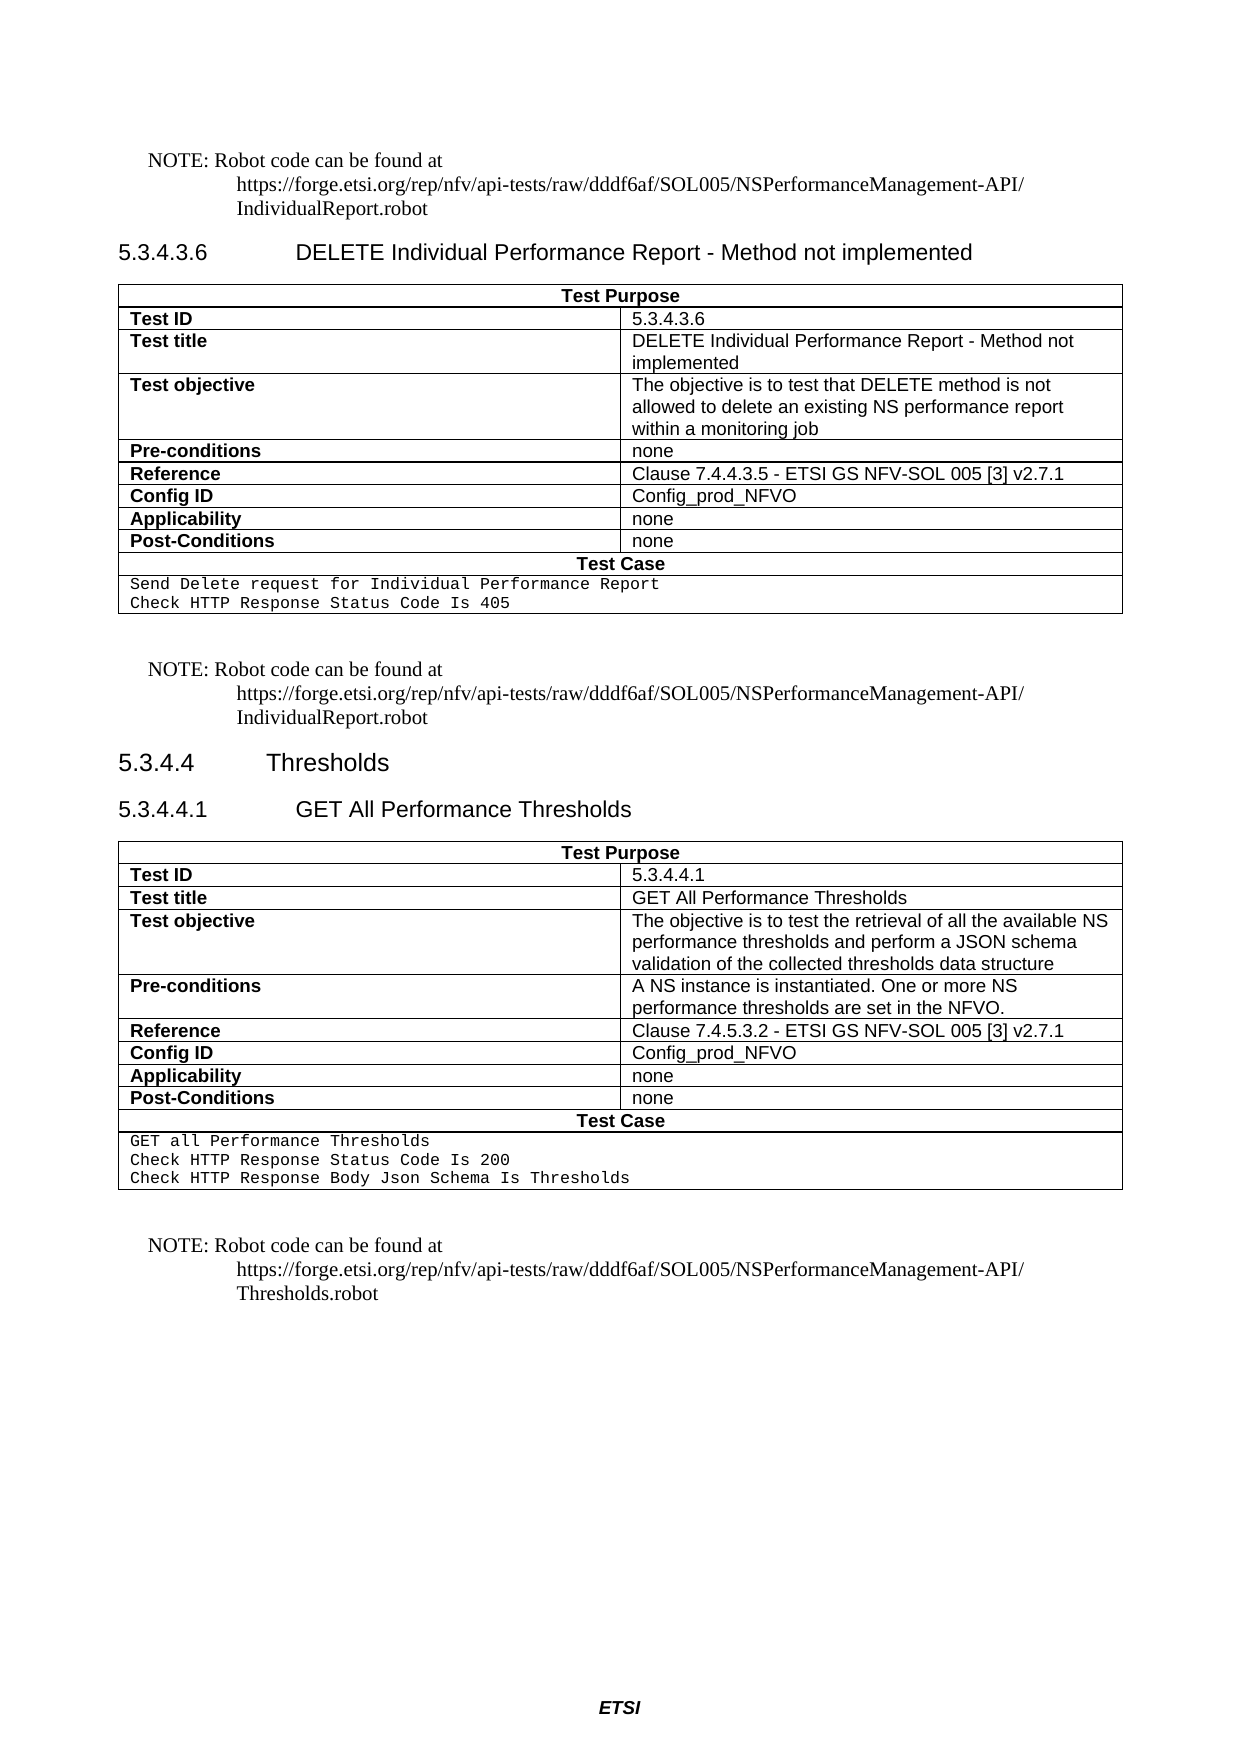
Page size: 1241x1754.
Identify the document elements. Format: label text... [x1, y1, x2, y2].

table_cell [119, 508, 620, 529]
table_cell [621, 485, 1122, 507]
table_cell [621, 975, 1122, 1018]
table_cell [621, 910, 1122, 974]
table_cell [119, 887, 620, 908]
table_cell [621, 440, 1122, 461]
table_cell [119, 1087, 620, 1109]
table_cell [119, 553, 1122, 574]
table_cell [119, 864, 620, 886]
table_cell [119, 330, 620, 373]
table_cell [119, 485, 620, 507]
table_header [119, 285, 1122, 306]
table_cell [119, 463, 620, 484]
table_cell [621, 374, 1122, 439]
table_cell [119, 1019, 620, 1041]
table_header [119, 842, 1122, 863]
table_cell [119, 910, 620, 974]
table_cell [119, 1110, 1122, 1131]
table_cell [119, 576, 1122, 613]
subtitle 5.3.4.4.1 GET All Performance Thresholds [118, 796, 1122, 822]
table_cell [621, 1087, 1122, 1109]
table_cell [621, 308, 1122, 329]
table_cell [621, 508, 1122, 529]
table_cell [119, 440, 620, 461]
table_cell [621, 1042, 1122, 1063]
text NOTE: Robot code can be found at https://forge.etsi.org/rep/nfv/api-tests/raw/dddf6af/SOL005/NSPerformanceManagement-API/IndividualReport.robot [148, 657, 1122, 729]
text NOTE: Robot code can be found at https://forge.etsi.org/rep/nfv/api-tests/raw/dddf6af/SOL005/NSPerformanceManagement-API/IndividualReport.robot [148, 148, 1122, 220]
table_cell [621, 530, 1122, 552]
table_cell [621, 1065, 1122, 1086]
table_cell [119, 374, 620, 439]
subtitle 5.3.4.3.6 DELETE Individual Performance Report - Method not implemented [118, 239, 1122, 265]
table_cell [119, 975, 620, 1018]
subtitle 5.3.4.4 Thresholds [118, 748, 1122, 777]
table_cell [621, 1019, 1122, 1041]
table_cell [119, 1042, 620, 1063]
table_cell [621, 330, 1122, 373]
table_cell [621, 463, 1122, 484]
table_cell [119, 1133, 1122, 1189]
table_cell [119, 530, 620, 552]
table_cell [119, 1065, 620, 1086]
text NOTE: Robot code can be found at https://forge.etsi.org/rep/nfv/api-tests/raw/dddf6af/SOL005/NSPerformanceManagement-API/Thresholds.robot [148, 1233, 1122, 1305]
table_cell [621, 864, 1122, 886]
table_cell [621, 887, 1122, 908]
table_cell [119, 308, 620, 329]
